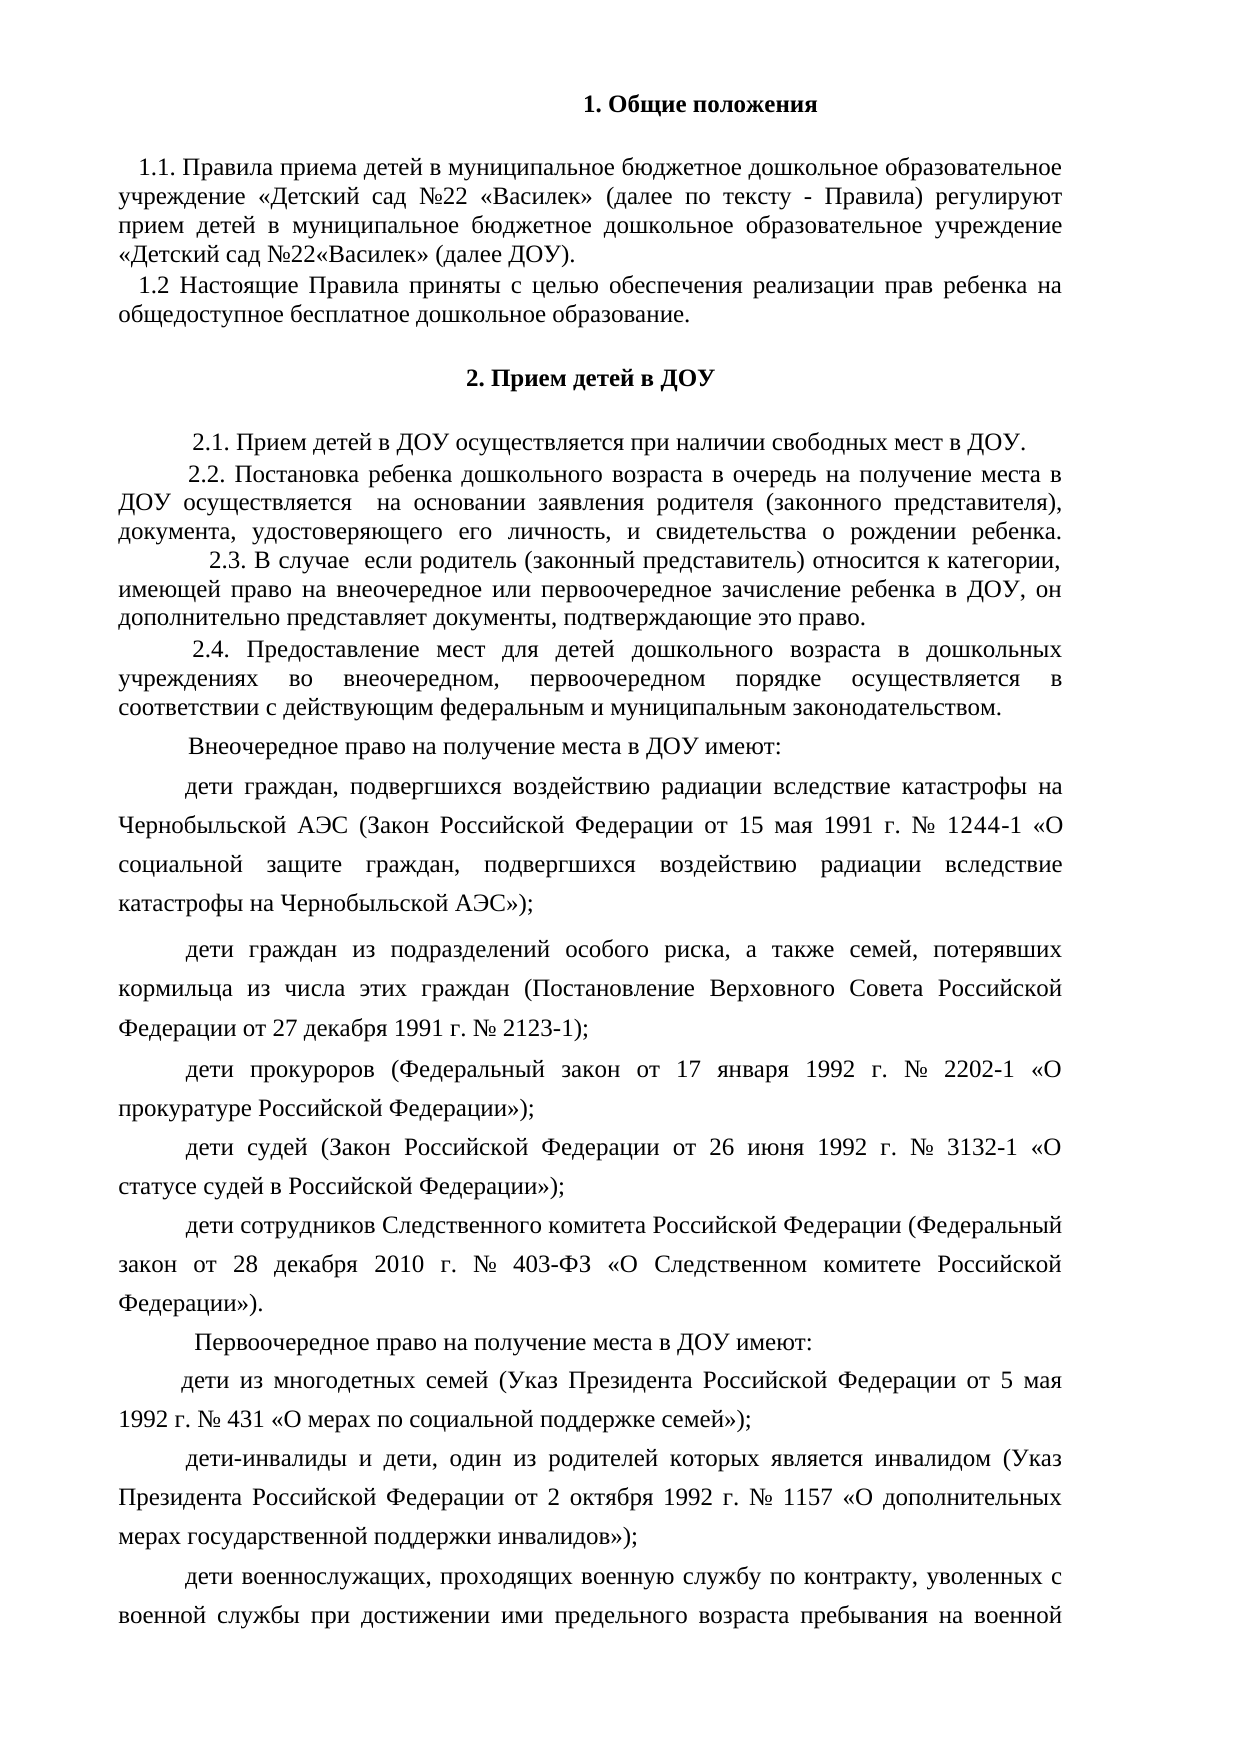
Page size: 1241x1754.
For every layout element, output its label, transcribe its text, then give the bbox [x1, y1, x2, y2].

text 2.4. Предоставление мест для детей дошкольного возраста в дошкольных учреждениях во внеочередном, первоочередном порядке осуществляется в соответствии с действующим федеральным и муниципальным законодательством. [118, 634, 1063, 721]
text дети сотрудников Следственного комитета Российской Федерации (Федеральный закон от 28 декабря 2010 г. № 403-ФЗ «О Следственном комитете Российской Федерации»). [118, 1202, 1063, 1319]
text 1.1. Правила приема детей в муниципальное бюджетное дошкольное образовательное учреждение «Детский сад №22 «Василек» (далее по тексту - Правила) регулируют прием детей в муниципальное бюджетное дошкольное образовательное учреждение «Детский сад №22«Василек» (далее ДОУ). [118, 152, 1063, 267]
text дети граждан из подразделений особого риска, а также семей, потерявших кормильца из числа этих граждан (Постановление Верховного Совета Российской Федерации от 27 декабря 1991 г. № 2123-1); [118, 925, 1063, 1044]
text дети судей (Закон Российской Федерации от 26 июня 1992 г. № 3132-1 «О статусе судей в Российской Федерации»); [118, 1124, 1063, 1202]
text дети прокуроров (Федеральный закон от 17 января 1992 г. № 2202-1 «О прокуратуре Российской Федерации»); [118, 1046, 1063, 1124]
text дети из многодетных семей (Указ Президента Российской Федерации от 5 мая 1992 г. № 431 «О мерах по социальной поддержке семей»); [118, 1358, 1063, 1436]
text Первоочередное право на получение места в ДОУ имеют: [118, 1319, 1063, 1358]
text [118, 1553, 1063, 1631]
text дети граждан, подвергшихся воздействию радиации вследствие катастрофы на Чернобыльской АЭС (Закон Российской Федерации от 15 мая 1991 г. № 1244-1 «О социальной защите граждан, подвергшихся воздействию радиации вследствие катастрофы на Чернобыльской АЭС»); [118, 763, 1063, 919]
text 2.2. Постановка ребенка дошкольного возраста в очередь на получение места в ДОУ осуществляется на основании заявления родителя (законного представителя), документа, удостоверяющего его личность, и свидетельства о рождении ребенка. 2.3. В случае если родитель (законный представитель) относится к категории, имеющей право на внеочередное или первоочередное зачисление ребенка в ДОУ, он дополнительно представляет документы, подтверждающие это право. [118, 459, 1063, 631]
text дети-инвалиды и дети, один из родителей которых является инвалидом (Указ Президента Российской Федерации от 2 октября 1992 г. № 1157 «О дополнительных мерах государственной поддержки инвалидов»); [118, 1436, 1063, 1552]
text Внеочередное право на получение места в ДОУ имеют: [118, 724, 1063, 763]
text 1.2 Настоящие Правила приняты с целью обеспечения реализации прав ребенка на общедоступное бесплатное дошкольное образование. [118, 271, 1063, 328]
text 1. Общие положения [295, 89, 974, 117]
text 2. Прием детей в ДОУ [118, 363, 1063, 392]
text 2.1. Прием детей в ДОУ осуществляется при наличии свободных мест в ДОУ. [118, 427, 1063, 456]
